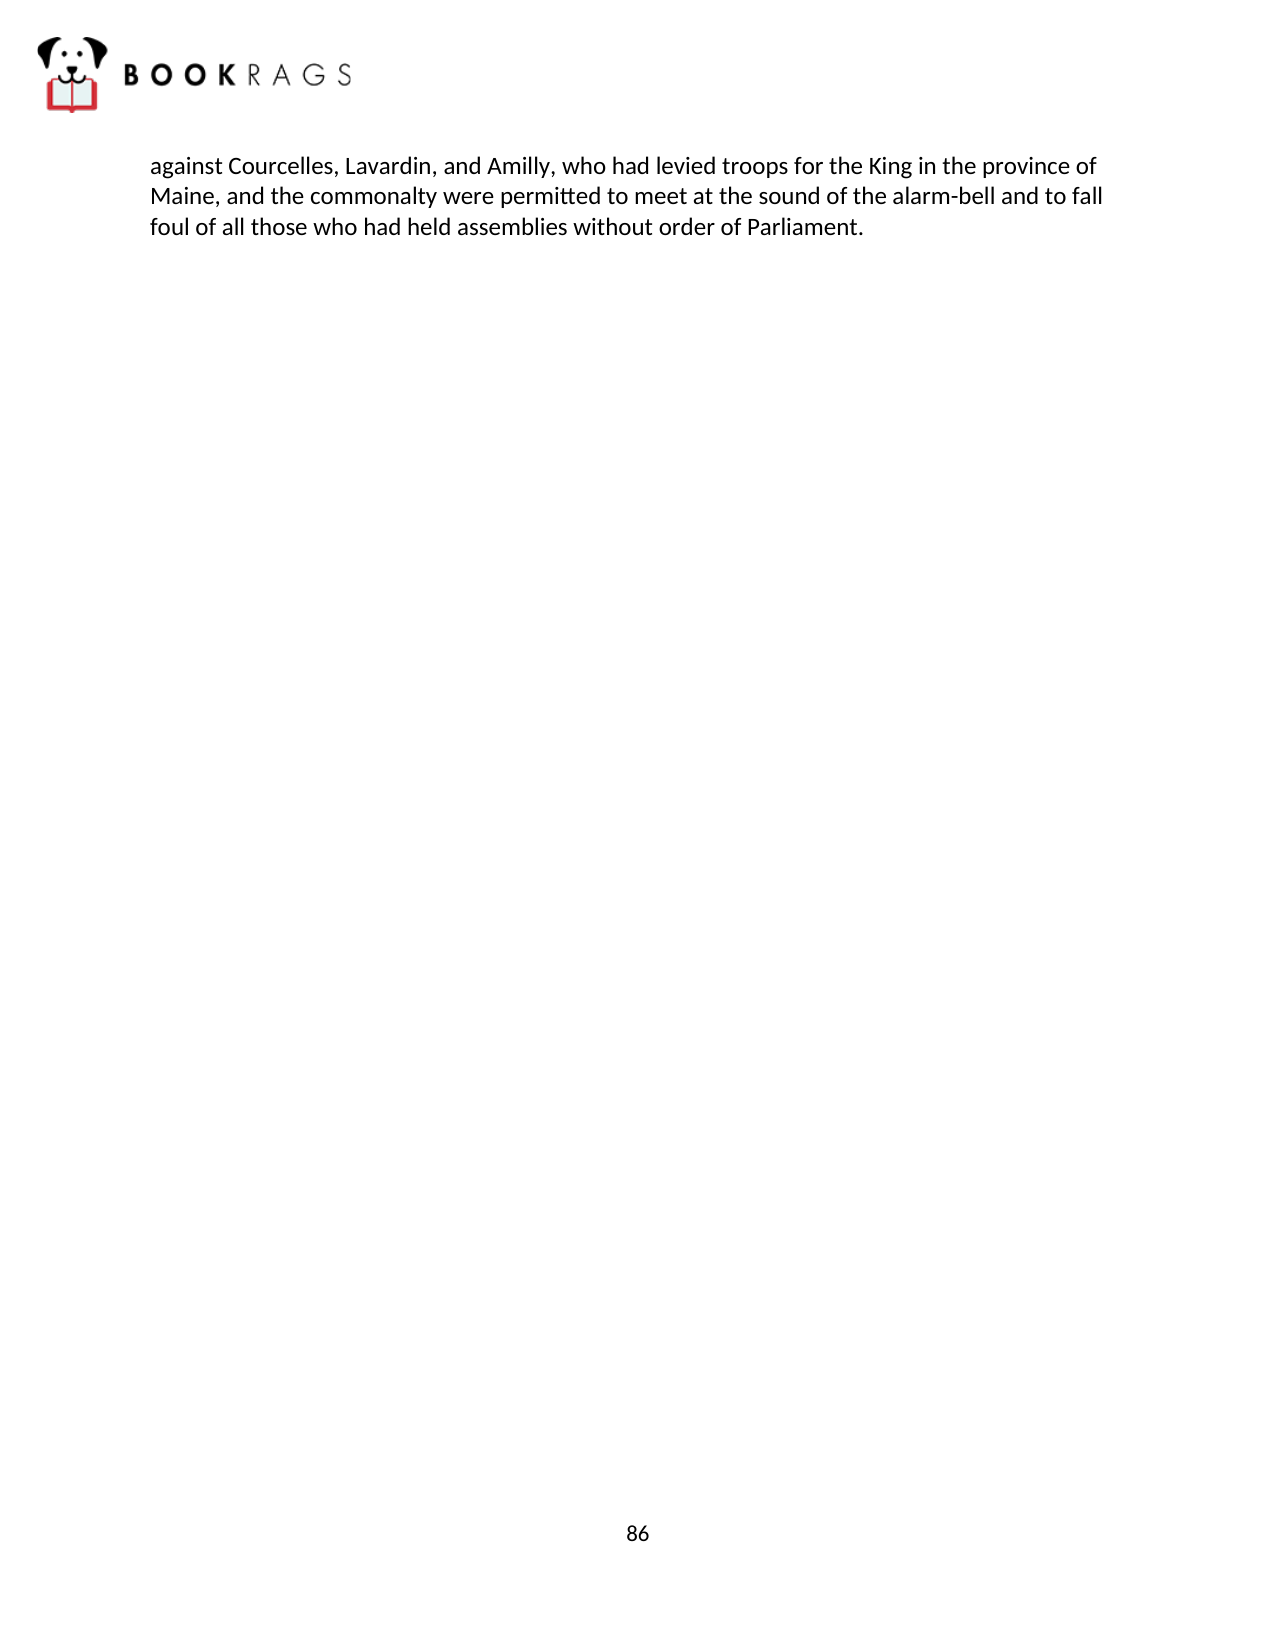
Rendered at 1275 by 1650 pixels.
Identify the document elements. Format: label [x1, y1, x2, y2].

text [150, 150, 1125, 242]
picture [37, 37, 351, 113]
